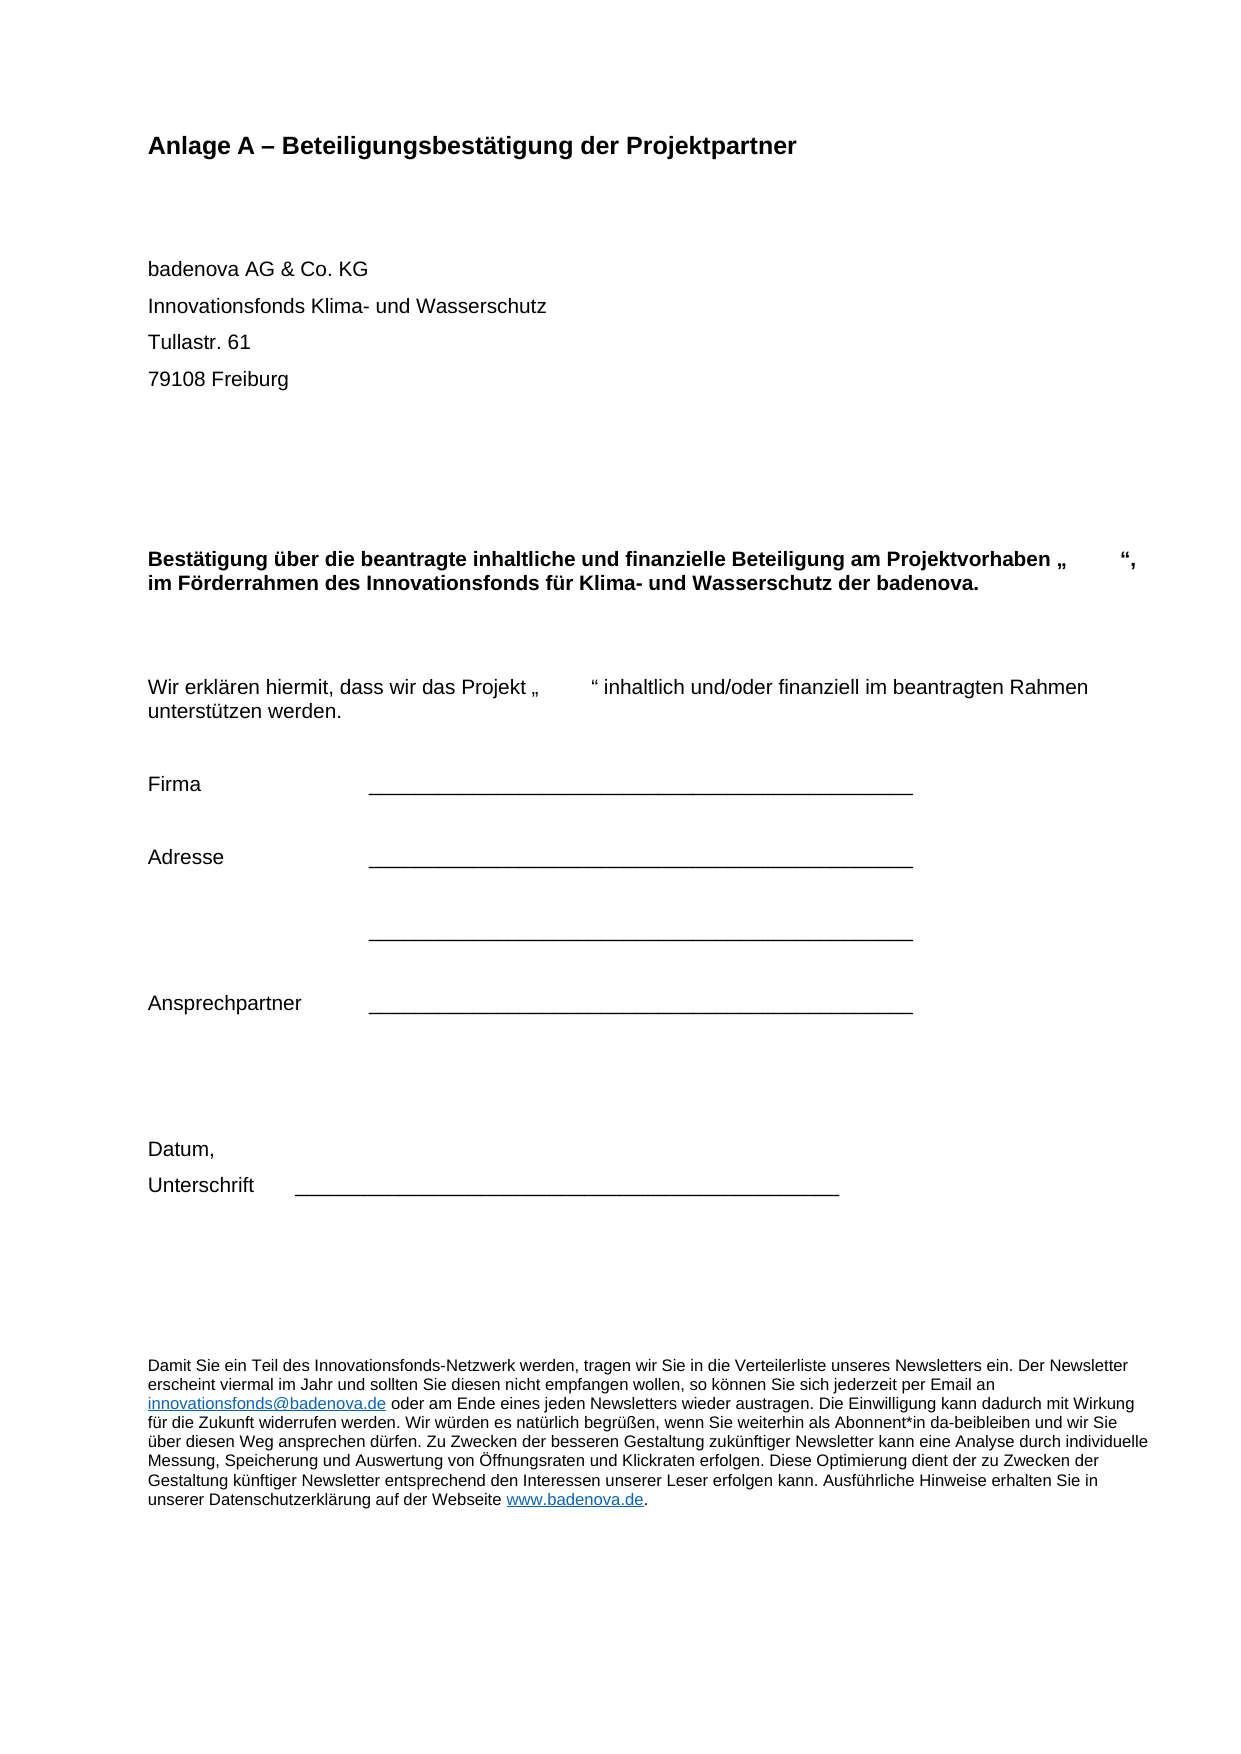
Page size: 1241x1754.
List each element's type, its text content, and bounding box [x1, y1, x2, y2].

text 79108 Freiburg [148, 367, 1152, 391]
text Ansprechpartner _______________________________________________ [148, 991, 1152, 1015]
text Wir erklären hiermit, dass wir das Projekt „ “ inhaltlich und/oder finanziell im beantragten Rahmen unterstützen werden. [148, 675, 1152, 723]
text Anlage A – Beteiligungsbestätigung der Projektpartner [148, 131, 1152, 159]
text Adresse _______________________________________________ [148, 845, 1152, 869]
text Innovationsfonds Klima- und Wasserschutz [148, 294, 1152, 318]
text Tullastr. 61 [148, 330, 1152, 354]
text Damit Sie ein Teil des Innovationsfonds-Netzwerk werden, tragen wir Sie in die Verteilerliste unseres Newsletters ein. Der Newsletter erscheint viermal im Jahr und sollten Sie diesen nicht empfangen wollen, so können Sie sich jederzeit per Email an innovationsfonds@badenova.de oder am Ende eines jeden Newsletters wieder austragen. Die Einwilligung kann dadurch mit Wirkung für die Zukunft widerrufen werden. Wir würden es natürlich begrüßen, wenn Sie weiterhin als Abonnent*in da-beibleiben und wir Sie über diesen Weg ansprechen dürfen. Zu Zwecken der besseren Gestaltung zukünftiger Newsletter kann eine Analyse durch individuelle Messung, Speicherung und Auswertung von Öffnungsraten und Klickraten erfolgen. Diese Optimierung dient der zu Zwecken der Gestaltung künftiger Newsletter entsprechend den Interessen unserer Leser erfolgen kann. Ausführliche Hinweise erhalten Sie in unserer Datenschutzerklärung auf der Webseite www.badenova.de. [148, 1355, 1152, 1509]
text Datum, [148, 1137, 1152, 1161]
text _______________________________________________ [148, 918, 1152, 942]
text Bestätigung über die beantragte inhaltliche und finanzielle Beteiligung am Projektvorhaben „ “, im Förderrahmen des Innovationsfonds für Klima- und Wasserschutz der badenova. [148, 547, 1152, 594]
text Firma _______________________________________________ [148, 772, 1152, 796]
text badenova AG & Co. KG [148, 257, 1152, 281]
text Unterschrift _______________________________________________ [148, 1173, 1152, 1197]
